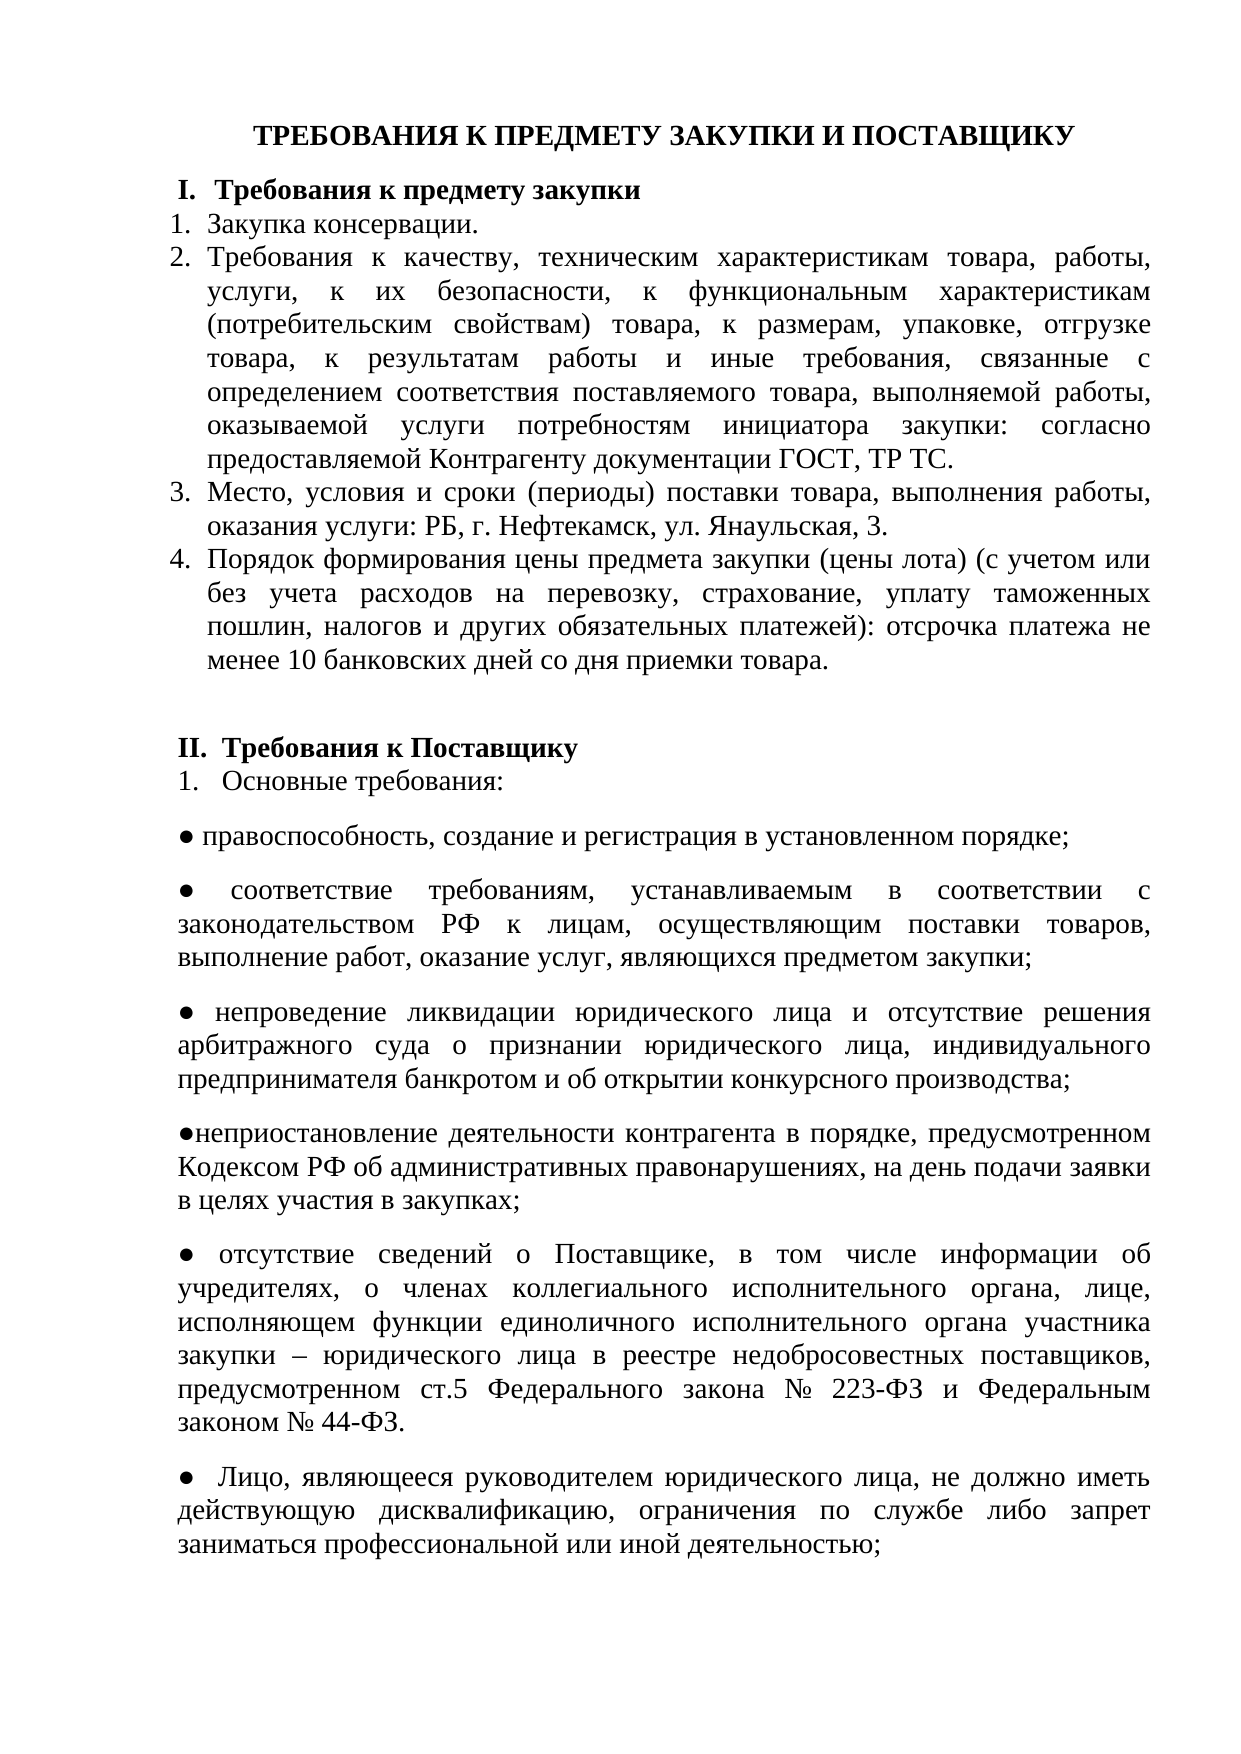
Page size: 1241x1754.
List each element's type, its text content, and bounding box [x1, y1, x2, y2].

text ТРЕБОВАНИЯ К ПРЕДМЕТУ ЗАКУПКИ И ПОСТАВЩИКУ [177, 118, 1152, 152]
text ● непроведение ликвидации юридического лица и отсутствие решения арбитражного суда о признании юридического лица, индивидуального предпринимателя банкротом и об открытии конкурсного производства; [177, 994, 1152, 1094]
text ● отсутствие сведений о Поставщике, в том числе информации об учредителях, о членах коллегиального исполнительного органа, лице, исполняющем функции единоличного исполнительного органа участника закупки – юридического лица в реестре недобросовестных поставщиков, предусмотренном ст.5 Федерального закона № 223-ФЗ и Федеральным законом № 44-ФЗ. [177, 1237, 1152, 1438]
text ● Лицо, являющееся руководителем юридического лица, не должно иметь действующую дисквалификацию, ограничения по службе либо запрет заниматься профессиональной или иной деятельностью; [177, 1459, 1152, 1559]
list Основные требования: [177, 763, 1152, 797]
list Закупка консервации. [169, 206, 1152, 239]
text ● соответствие требованиям, устанавливаемым в соответствии с законодательством РФ к лицам, осуществляющим поставки товаров, выполнение работ, оказание услуг, являющихся предметом закупки; [177, 872, 1152, 973]
text ●неприостановление деятельности контрагента в порядке, предусмотренном Кодексом РФ об административных правонарушениях, на день подачи заявки в целях участия в закупках; [177, 1115, 1152, 1216]
list Порядок формирования цены предмета закупки (цены лота) (с учетом или без учета расходов на перевозку, страхование, уплату таможенных пошлин, налогов и других обязательных платежей): отсрочка платежа не менее 10 банковских дней со дня приемки товара. [169, 541, 1152, 676]
list Требования к качеству, техническим характеристикам товара, работы, услуги, к их безопасности, к функциональным характеристикам (потребительским свойствам) товара, к размерам, упаковке, отгрузке товара, к результатам работы и иные требования, связанные с определением соответствия поставляемого товара, выполняемой работы, оказываемой услуги потребностям инициатора закупки: согласно предоставляемой Контрагенту документации ГОСТ, ТР ТС. [169, 239, 1152, 474]
list Место, условия и сроки (периоды) поставки товара, выполнения работы, оказания услуги: РБ, г. Нефтекамск, ул. Янаульская, 3. [169, 474, 1152, 541]
text ● правоспособность, создание и регистрация в установленном порядке; [177, 818, 1152, 851]
list Требования к Поставщику [177, 730, 1152, 763]
list Требования к предмету закупки [177, 172, 1152, 206]
